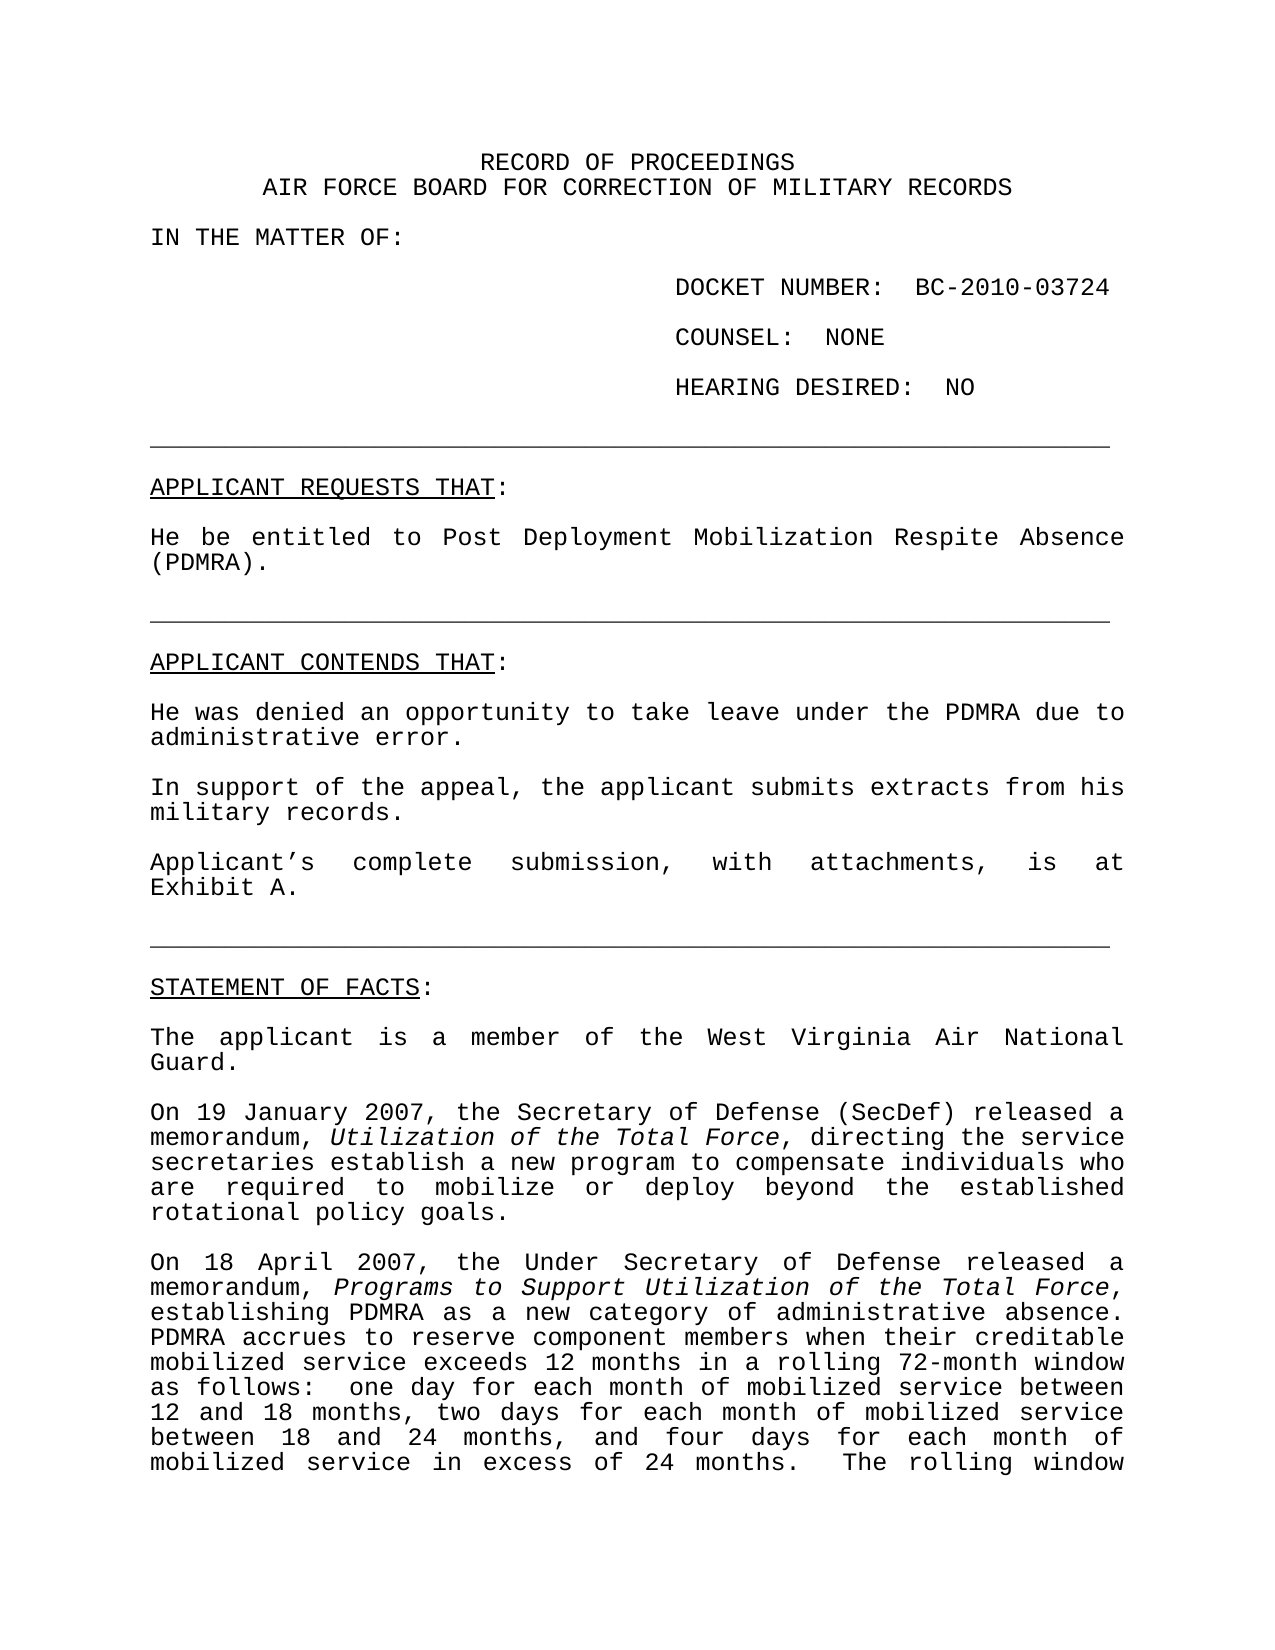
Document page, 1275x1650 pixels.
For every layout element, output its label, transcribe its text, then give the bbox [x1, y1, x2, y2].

text STATEMENT OF FACTS: [150, 975, 1125, 1000]
text IN THE MATTER OF: [150, 225, 1125, 250]
text ________________________________________________________________ [150, 925, 1125, 950]
text HEARING DESIRED: NO [150, 375, 1125, 400]
text APPLICANT CONTENDS THAT: [150, 650, 1125, 675]
text He was denied an opportunity to take leave under the PDMRA due to administrative error. [150, 700, 1125, 750]
text DOCKET NUMBER: BC-2010-03724 [150, 275, 1125, 300]
text ________________________________________________________________ [150, 425, 1125, 450]
text The applicant is a member of the West Virginia Air National Guard. [150, 1025, 1125, 1075]
text On 19 January 2007, the Secretary of Defense (SecDef) released a memorandum, Utilization of the Total Force, directing the service secretaries establish a new program to compensate individuals who are required to mobilize or deploy beyond the established rotational policy goals. [150, 1100, 1125, 1225]
text AIR FORCE BOARD FOR CORRECTION OF MILITARY RECORDS [150, 175, 1125, 200]
text ________________________________________________________________ [150, 600, 1125, 625]
text In support of the appeal, the applicant submits extracts from his military records. [150, 775, 1125, 825]
text Applicant’s complete submission, with attachments, is at Exhibit A. [150, 850, 1125, 900]
text He be entitled to Post Deployment Mobilization Respite Absence (PDMRA). [150, 525, 1125, 575]
text RECORD OF PROCEEDINGS [150, 150, 1125, 175]
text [150, 1250, 1125, 1475]
text APPLICANT REQUESTS THAT: [150, 475, 1125, 500]
text COUNSEL: NONE [150, 325, 1125, 350]
